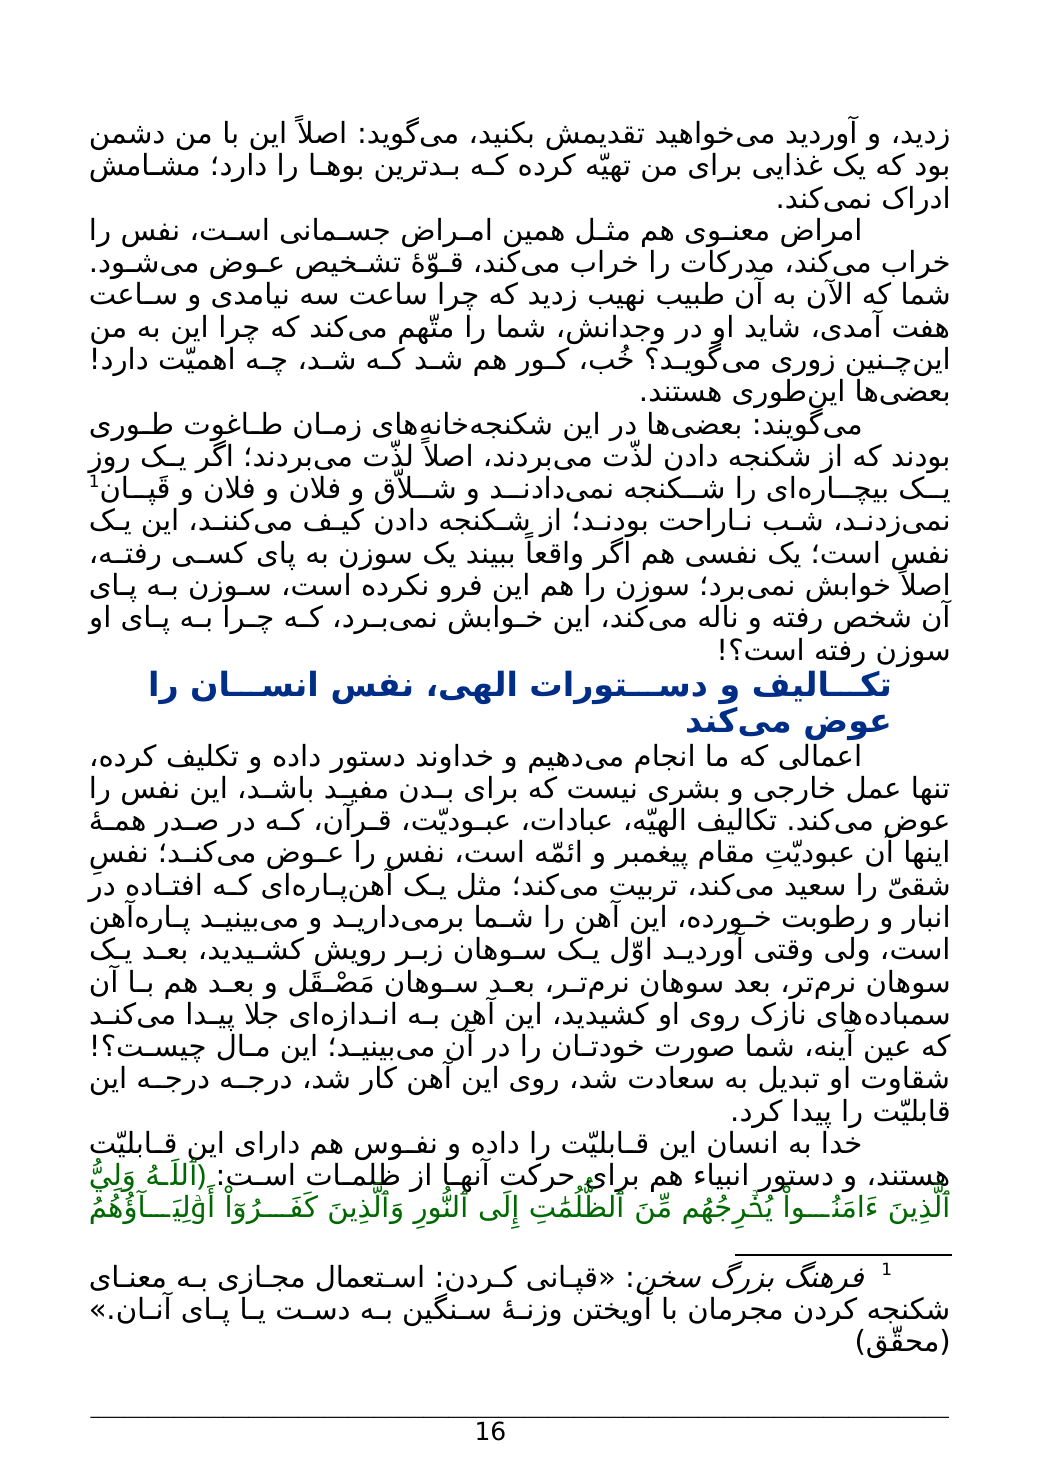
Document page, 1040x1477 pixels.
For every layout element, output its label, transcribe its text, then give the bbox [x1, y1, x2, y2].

subtitle تکالیف و دستورات الهی، نفس انسان را عوض می‌کند [148, 667, 892, 741]
text امراض معنوی هم مثل همین امراض جسمانی است، نفس را خراب می‌کند، مدرکات را خراب می‌کند، قوّۀ تشخیص عوض می‌شود. شما که الآن به آن طبیب نهیب زدید که چرا ساعت سه نیامدی و ساعت هفت آمدی، شاید او در وجدانش، شما را متّهم می‌کند که چرا این به من این‌چنین زوری می‌گوید؟ خُب، کور هم شد که شد، چه اهمیّت دارد! بعضی‌ها این‌طوری هستند. [89, 215, 951, 408]
text اعمالی که ما انجام می‌دهیم و خداوند دستور داده و تکلیف کرده، تنها عمل خارجی و بشری نیست که برای بدن مفید باشد، این نفس را عوض می‌کند. تکالیف الهیّه، عبادات، عبودیّت، قرآن، که در صدر همۀ اینها آن عبودیّتِ مقام پیغمبر و ائمّه است، نفس را عوض می‌کند؛ نفسِ شقیّ را سعید می‌کند، تربیت می‌کند؛ مثل یک آهن‌پاره‌ای که افتاده در انبار و رطوبت خورده، این آهن را شما برمی‌دارید و می‌بینید پاره‌آهن است، ولی وقتی آوردید اوّل یک سوهان زبر رویش کشیدید، بعد یک سوهان نرم‌تر، بعد سوهان نرم‌تر، بعد سوهان مَصْقَل و بعد هم با آن سمباده‌های نازک روی او کشیدید، این آهن به اندازه‌ای جلا پیدا می‌کند که عین آینه، شما صورت خودتان را در آن می‌بینید؛ این مال چیست؟! شقاوت او تبدیل به سعادت شد، روی این آهن کار شد، درجه درجه این قابلیّت را پیدا کرد. [89, 741, 951, 1128]
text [89, 1128, 951, 1225]
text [89, 118, 951, 215]
text می‌گویند: بعضی‌ها در این شکنجه‌خانه‌های زمان طاغوت طوری بودند که از شکنجه دادن لذّت می‌بردند، اصلاً لذّت می‌بردند؛ اگر یک روز یک بیچاره‌ای را شکنجه نمی‌دادند و شلاّق و فلان و فلان و قَپان نمی‌زدند، شب ناراحت بودند؛‌ از شکنجه دادن کیف می‌کنند، این یک نفس است؛ یک نفسی هم اگر واقعاً ببیند یک سوزن به پای کسی رفته، اصلاً خوابش نمی‌برد؛ سوزن را هم این فرو نکرده‌ است، سوزن به پای آن شخص رفته و ناله می‌کند، این خوابش نمی‌برد، که چرا به پای او سوزن رفته است؟! [89, 408, 951, 667]
